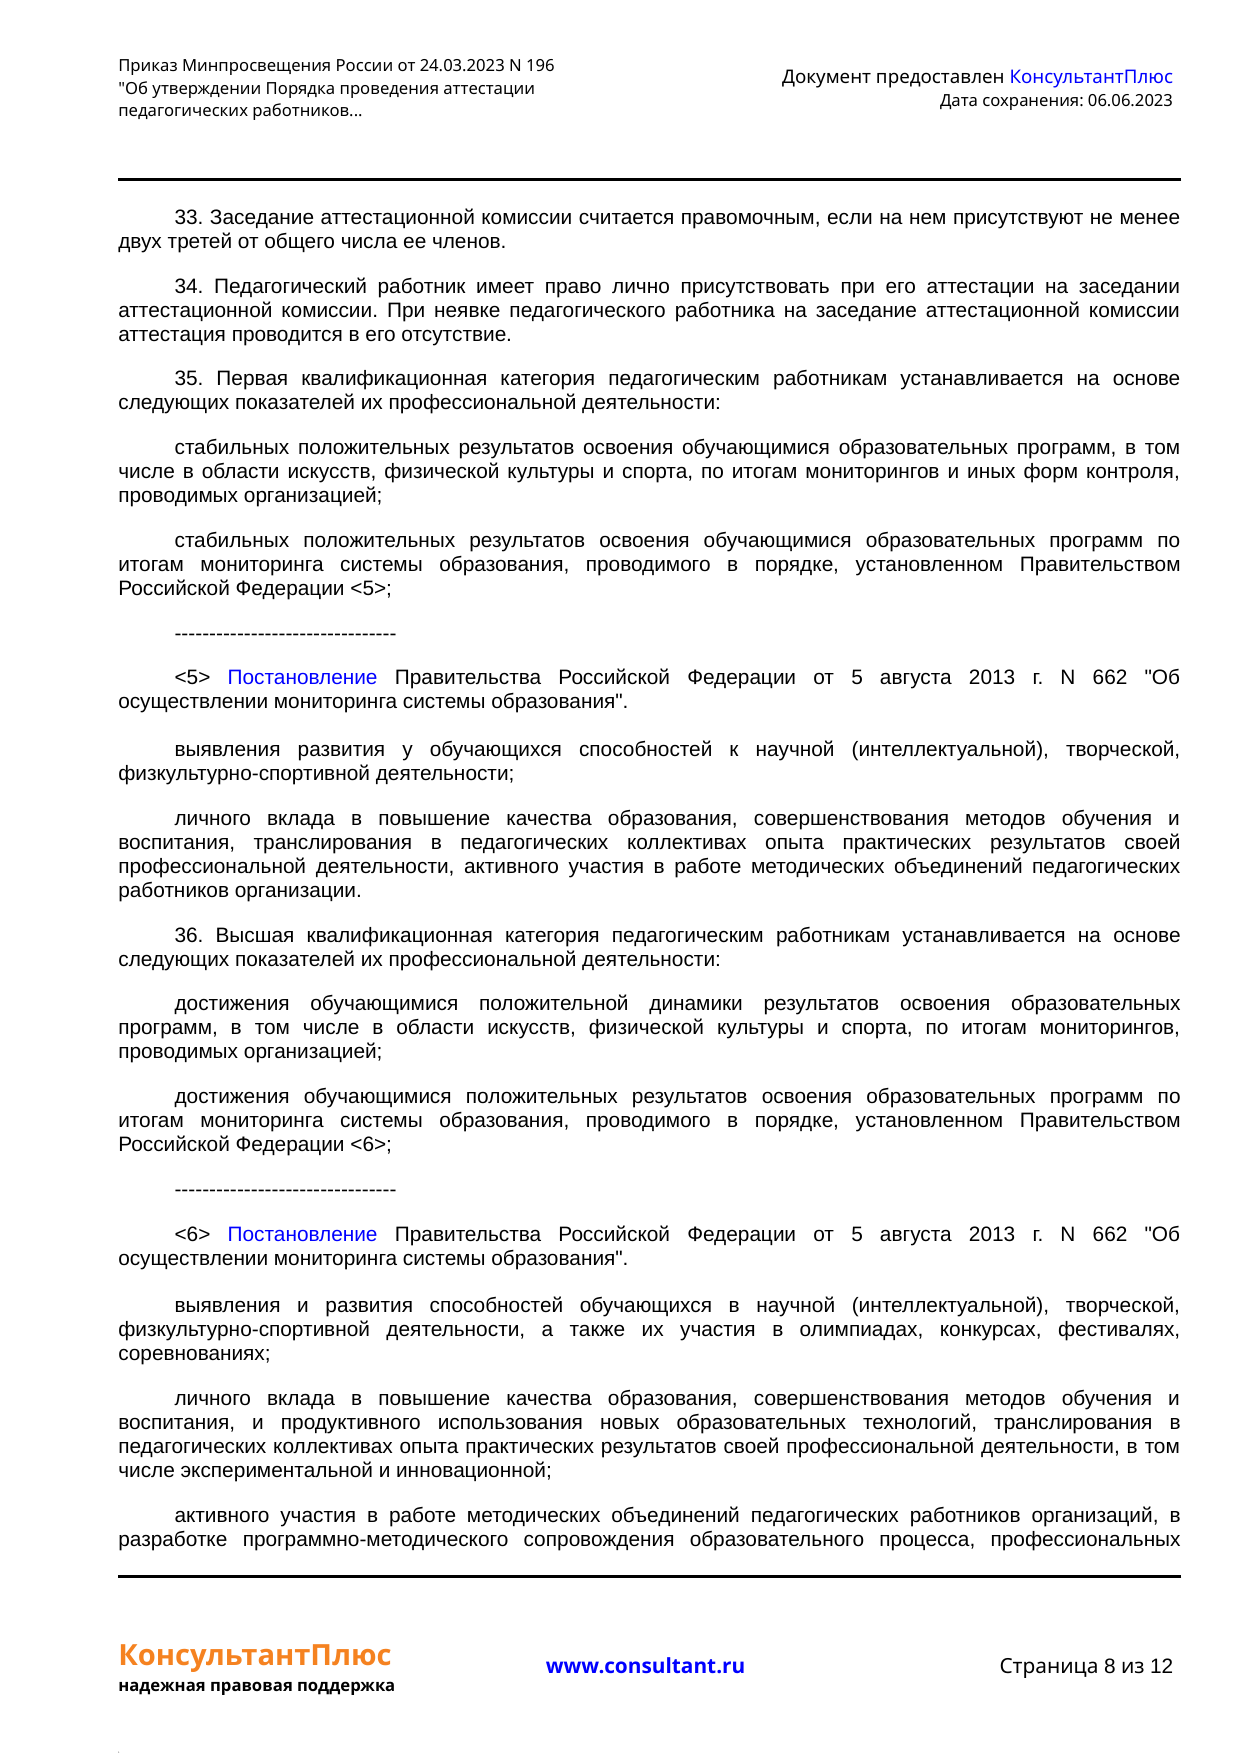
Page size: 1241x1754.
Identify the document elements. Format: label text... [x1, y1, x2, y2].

text 34. Педагогический работник имеет право лично присутствовать при его аттестации на заседании аттестационной комиссии. При неявке педагогического работника на заседание аттестационной комиссии аттестация проводится в его отсутствие. [118, 273, 1181, 345]
text стабильных положительных результатов освоения обучающимися образовательных программ, в том числе в области искусств, физической культуры и спорта, по итогам мониторингов и иных форм контроля, проводимых организацией; [118, 435, 1181, 507]
text 33. Заседание аттестационной комиссии считается правомочным, если на нем присутствуют не менее двух третей от общего числа ее членов. [118, 205, 1181, 253]
text выявления развития у обучающихся способностей к научной (интеллектуальной), творческой, физкультурно-спортивной деятельности; [118, 737, 1181, 785]
text достижения обучающимися положительных результатов освоения образовательных программ по итогам мониторинга системы образования, проводимого в порядке, установленном Правительством Российской Федерации <6>; [118, 1084, 1181, 1156]
text достижения обучающимися положительной динамики результатов освоения образовательных программ, в том числе в области искусств, физической культуры и спорта, по итогам мониторингов, проводимых организацией; [118, 991, 1181, 1063]
text стабильных положительных результатов освоения обучающимися образовательных программ по итогам мониторинга системы образования, проводимого в порядке, установленном Правительством Российской Федерации <5>; [118, 528, 1181, 599]
text выявления и развития способностей обучающихся в научной (интеллектуальной), творческой, физкультурно-спортивной деятельности, а также их участия в олимпиадах, конкурсах, фестивалях, соревнованиях; [118, 1293, 1181, 1365]
text 36. Высшая квалификационная категория педагогическим работникам устанавливается на основе следующих показателей их профессиональной деятельности: [118, 922, 1181, 970]
text -------------------------------- [118, 1177, 1181, 1201]
text <6> Постановление Правительства Российской Федерации от 5 августа 2013 г. N 662 "Об осуществлении мониторинга системы образования". [118, 1221, 1181, 1269]
text <5> Постановление Правительства Российской Федерации от 5 августа 2013 г. N 662 "Об осуществлении мониторинга системы образования". [118, 665, 1181, 713]
text личного вклада в повышение качества образования, совершенствования методов обучения и воспитания, транслирования в педагогических коллективах опыта практических результатов своей профессиональной деятельности, активного участия в работе методических объединений педагогических работников организации. [118, 806, 1181, 902]
text 35. Первая квалификационная категория педагогическим работникам устанавливается на основе следующих показателей их профессиональной деятельности: [118, 366, 1181, 414]
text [118, 1503, 1181, 1551]
text личного вклада в повышение качества образования, совершенствования методов обучения и воспитания, и продуктивного использования новых образовательных технологий, транслирования в педагогических коллективах опыта практических результатов своей профессиональной деятельности, в том числе экспериментальной и инновационной; [118, 1386, 1181, 1482]
text -------------------------------- [118, 620, 1181, 644]
